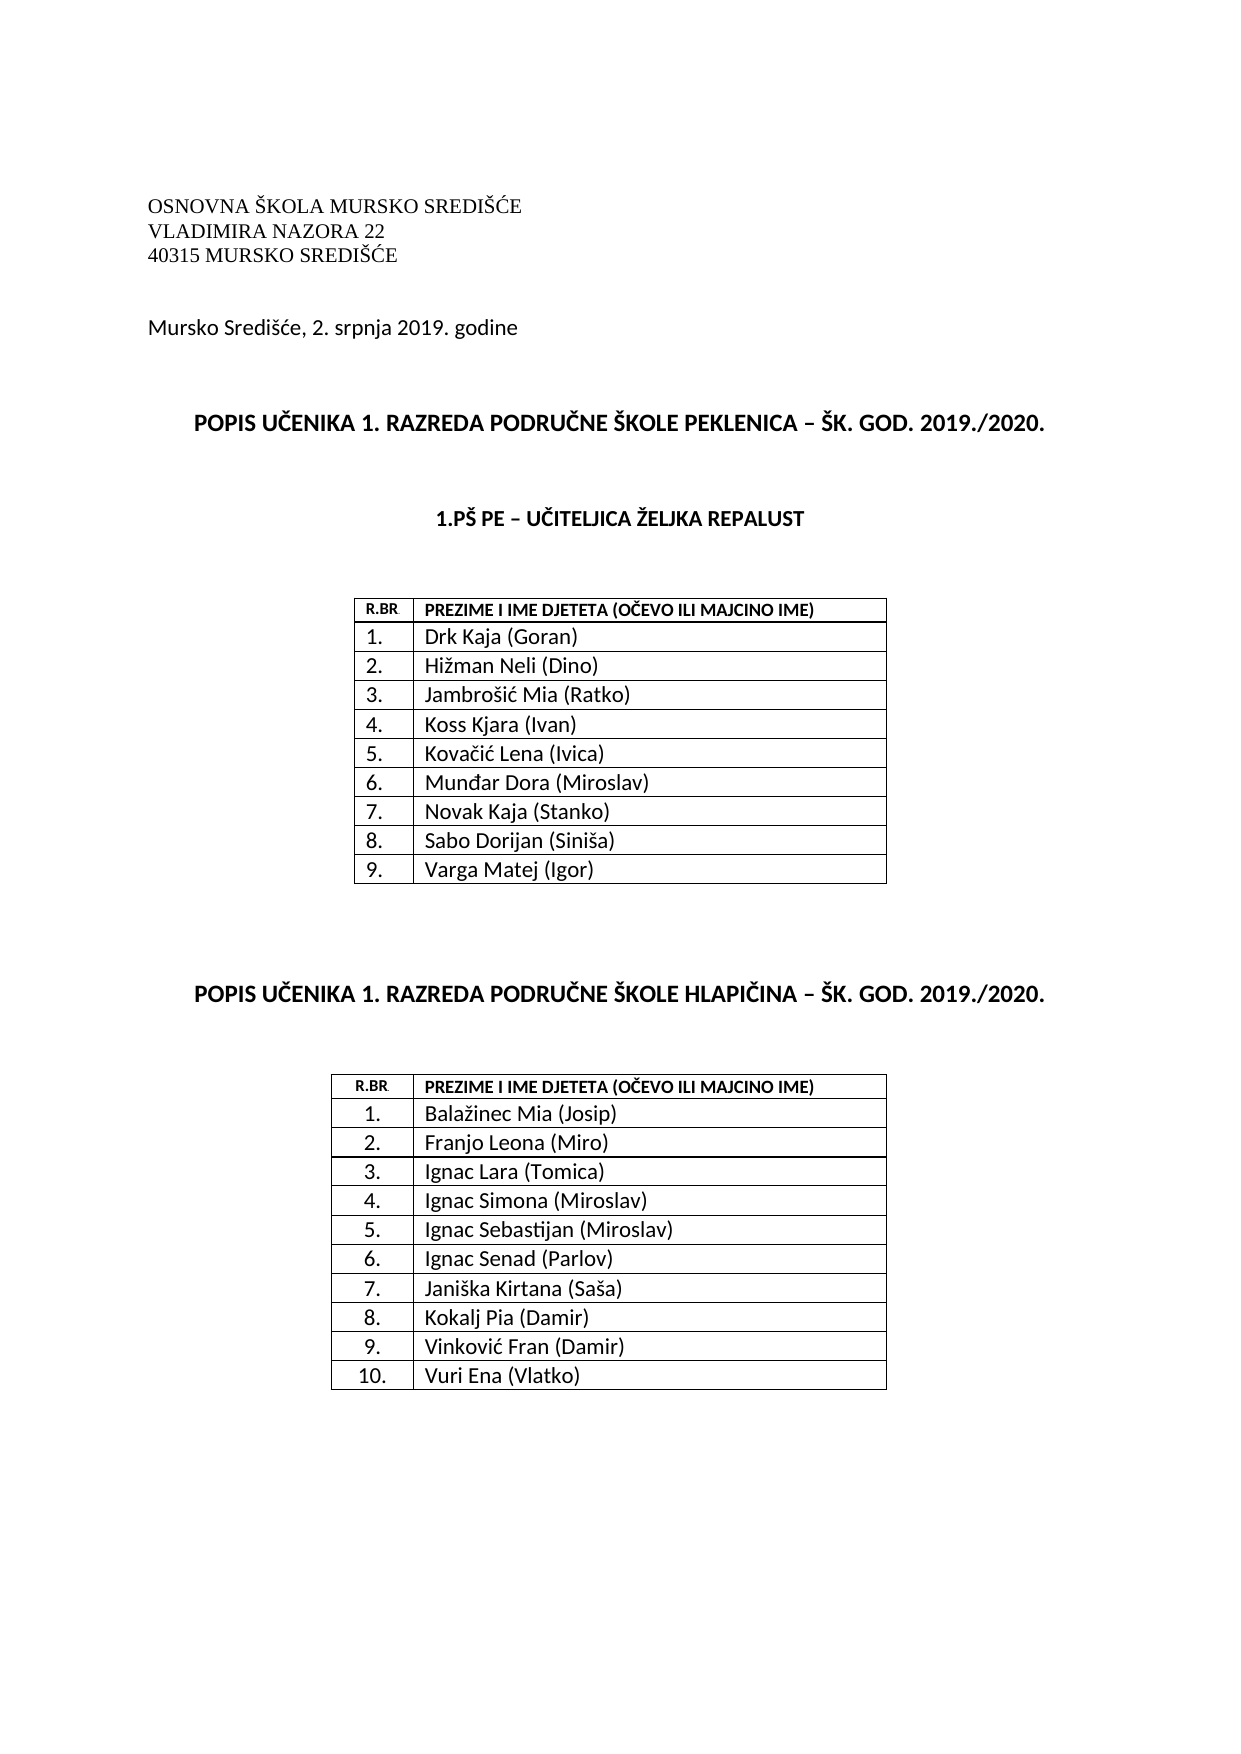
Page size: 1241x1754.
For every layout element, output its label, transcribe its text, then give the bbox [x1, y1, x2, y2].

table_cell 10. [332, 1361, 413, 1389]
table_header PREZIME I IME DJETETA (OČEVO ILI MAJCINO IME) [414, 599, 886, 621]
table_cell 2. [332, 1128, 413, 1156]
table_cell Varga Matej (Igor) [414, 855, 886, 883]
table_cell 3. [332, 1158, 413, 1185]
table_cell 7. [332, 1274, 413, 1302]
table_cell Franjo Leona (Miro) [414, 1128, 886, 1156]
table_cell 3. [355, 681, 413, 709]
table_cell 9. [355, 855, 413, 883]
table_cell 4. [332, 1186, 413, 1214]
table_cell 6. [355, 768, 413, 796]
table_cell 8. [355, 826, 413, 854]
table_cell 1. [332, 1099, 413, 1127]
text VLADIMIRA NAZORA 22 [148, 218, 1093, 243]
table_cell 9. [332, 1332, 413, 1360]
table_cell Sabo Dorijan (Siniša) [414, 826, 886, 854]
table_cell Ignac Simona (Miroslav) [414, 1186, 886, 1214]
table_cell Ignac Lara (Tomica) [414, 1158, 886, 1185]
text 1.PŠ PE – UČITELJICA ŽELJKA REPALUST [148, 504, 1093, 532]
table_cell 8. [332, 1303, 413, 1331]
table_cell Jambrošić Mia (Ratko) [414, 681, 886, 709]
text 40315 MURSKO SREDIŠĆE [148, 243, 1093, 267]
table_cell 5. [355, 739, 413, 767]
table_header R.BR. [355, 599, 413, 621]
table_cell Vinković Fran (Damir) [414, 1332, 886, 1360]
table_cell Drk Kaja (Goran) [414, 623, 886, 651]
table_cell Munđar Dora (Miroslav) [414, 768, 886, 796]
table_cell Novak Kaja (Stanko) [414, 797, 886, 825]
table_cell Ignac Sebastijan (Miroslav) [414, 1216, 886, 1243]
table_cell Kovačić Lena (Ivica) [414, 739, 886, 767]
table_cell Janiška Kirtana (Saša) [414, 1274, 886, 1302]
table_header R.BR. [332, 1075, 413, 1098]
table_cell Balažinec Mia (Josip) [414, 1099, 886, 1127]
table_cell 5. [332, 1216, 413, 1243]
table_cell Ignac Senad (Parlov) [414, 1245, 886, 1273]
table_header PREZIME I IME DJETETA (OČEVO ILI MAJCINO IME) [414, 1075, 886, 1098]
table_cell Koss Kjara (Ivan) [414, 710, 886, 738]
text OSNOVNA ŠKOLA MURSKO SREDIŠĆE [148, 194, 1093, 218]
text POPIS UČENIKA 1. RAZREDA PODRUČNE ŠKOLE PEKLENICA – ŠK. GOD. 2019./2020. [148, 407, 1093, 438]
table_cell Hižman Neli (Dino) [414, 652, 886, 679]
table_cell 1. [355, 623, 413, 651]
text Mursko Središće, 2. srpnja 2019. godine [148, 313, 1093, 342]
table_cell 2. [355, 652, 413, 679]
table_cell 7. [355, 797, 413, 825]
table_cell Vuri Ena (Vlatko) [414, 1361, 886, 1389]
table_cell 6. [332, 1245, 413, 1273]
table_cell 4. [355, 710, 413, 738]
text POPIS UČENIKA 1. RAZREDA PODRUČNE ŠKOLE HLAPIČINA – ŠK. GOD. 2019./2020. [148, 978, 1093, 1008]
table_cell Kokalj Pia (Damir) [414, 1303, 886, 1331]
